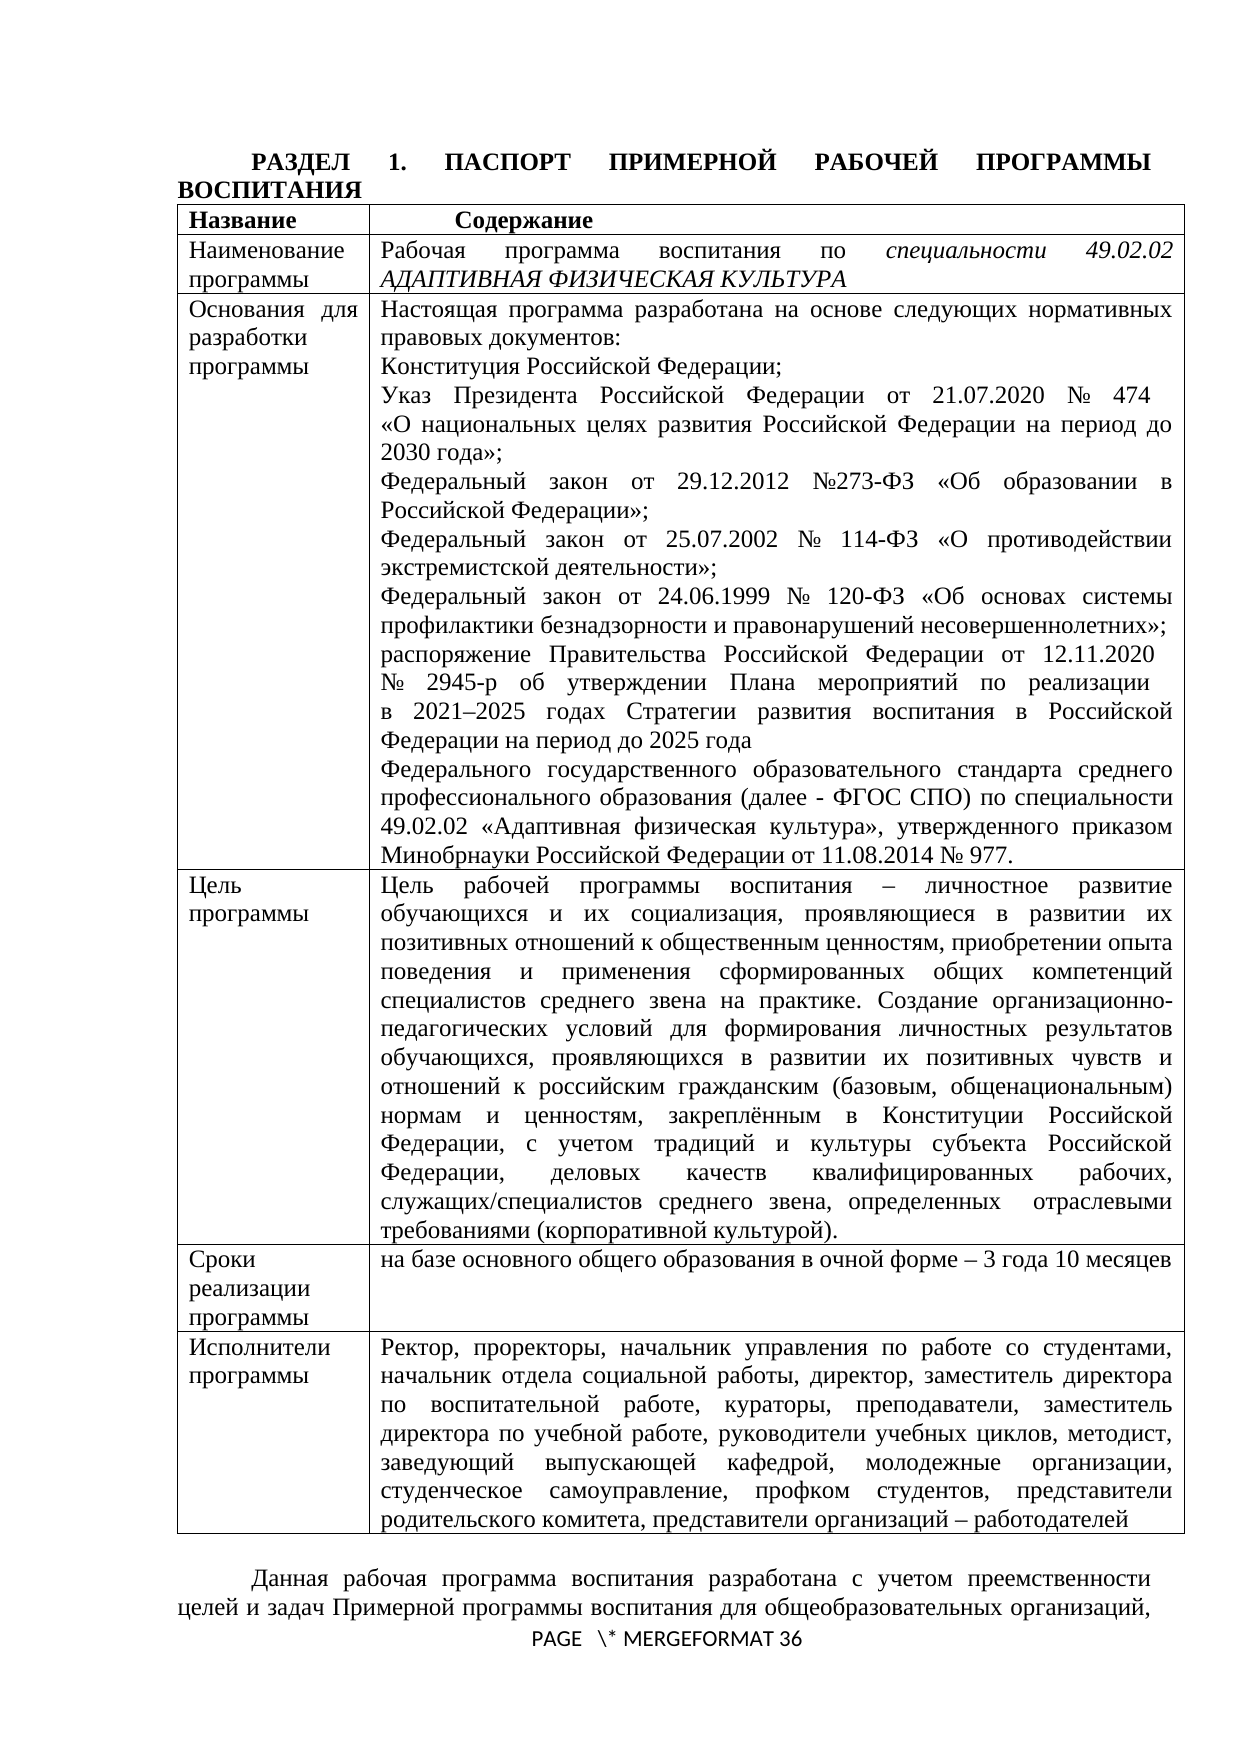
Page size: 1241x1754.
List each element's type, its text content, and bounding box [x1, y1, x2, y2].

table_cell Основания для разработки программы [178, 294, 369, 869]
text РАЗДЕЛ 1. ПАСПОРТ ПРИМЕРНОЙ РАБОЧЕЙ ПРОГРАММЫ ВОСПИТАНИЯ [177, 147, 1152, 204]
table_cell Наименование программы [178, 235, 369, 293]
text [177, 1563, 1152, 1620]
table_cell Настоящая программа разработана на основе следующих нормативных правовых документов: Конституция Российской Федерации; Указ Президента Российской Федерации от 21.07.2020 № 474 «О национальных целях развития Российской Федерации на период до 2030 года»; Федеральный закон от 29.12.2012 №273-ФЗ «Об образовании в Российской Федерации»; Федеральный закон от 25.07.2002 № 114-ФЗ «О противодействии экстремистской деятельности»; Федеральный закон от 24.06.1999 № 120-ФЗ «Об основах системы профилактики безнадзорности и правонарушений несовершеннолетних»; распоряжение Правительства Российской Федерации от 12.11.2020 № 2945-р об утверждении Плана мероприятий по реализации в 2021–2025 годах Стратегии развития воспитания в Российской Федерации на период до 2025 года Федерального государственного образовательного стандарта среднего профессионального образования (далее - ФГОС СПО) по специальности 49.02.02 «Адаптивная физическая культура», утвержденного приказом Минобрнауки Российской Федерации от 11.08.2014 № 977. [370, 294, 1184, 869]
table_header Название [178, 205, 369, 234]
table_cell Ректор, проректоры, начальник управления по работе со студентами, начальник отдела социальной работы, директор, заместитель директора по воспитательной работе, кураторы, преподаватели, заместитель директора по учебной работе, руководители учебных циклов, методист, заведующий выпускающей кафедрой, молодежные организации, студенческое самоуправление, профком студентов, представители родительского комитета, представители организаций – работодателей [370, 1332, 1184, 1533]
table_cell Сроки реализации программы [178, 1245, 369, 1331]
table_cell Рабочая программа воспитания по специальности 49.02.02 АДАПТИВНАЯ ФИЗИЧЕСКАЯ КУЛЬТУРА [370, 235, 1184, 293]
table_header Содержание [370, 205, 1184, 234]
table_cell Цель рабочей программы воспитания – личностное развитие обучающихся и их социализация, проявляющиеся в развитии их позитивных отношений к общественным ценностям, приобретении опыта поведения и применения сформированных общих компетенций специалистов среднего звена на практике. Создание организационно-педагогических условий для формирования личностных результатов обучающихся, проявляющихся в развитии их позитивных чувств и отношений к российским гражданским (базовым, общенациональным) нормам и ценностям, закреплённым в Конституции Российской Федерации, с учетом традиций и культуры субъекта Российской Федерации, деловых качеств квалифицированных рабочих, служащих/специалистов среднего звена, определенных отраслевыми требованиями (корпоративной культурой). [370, 870, 1184, 1243]
table_cell Цель программы [178, 870, 369, 1243]
table_cell Исполнители программы [178, 1332, 369, 1533]
table_cell на базе основного общего образования в очной форме – 3 года 10 месяцев [370, 1245, 1184, 1331]
